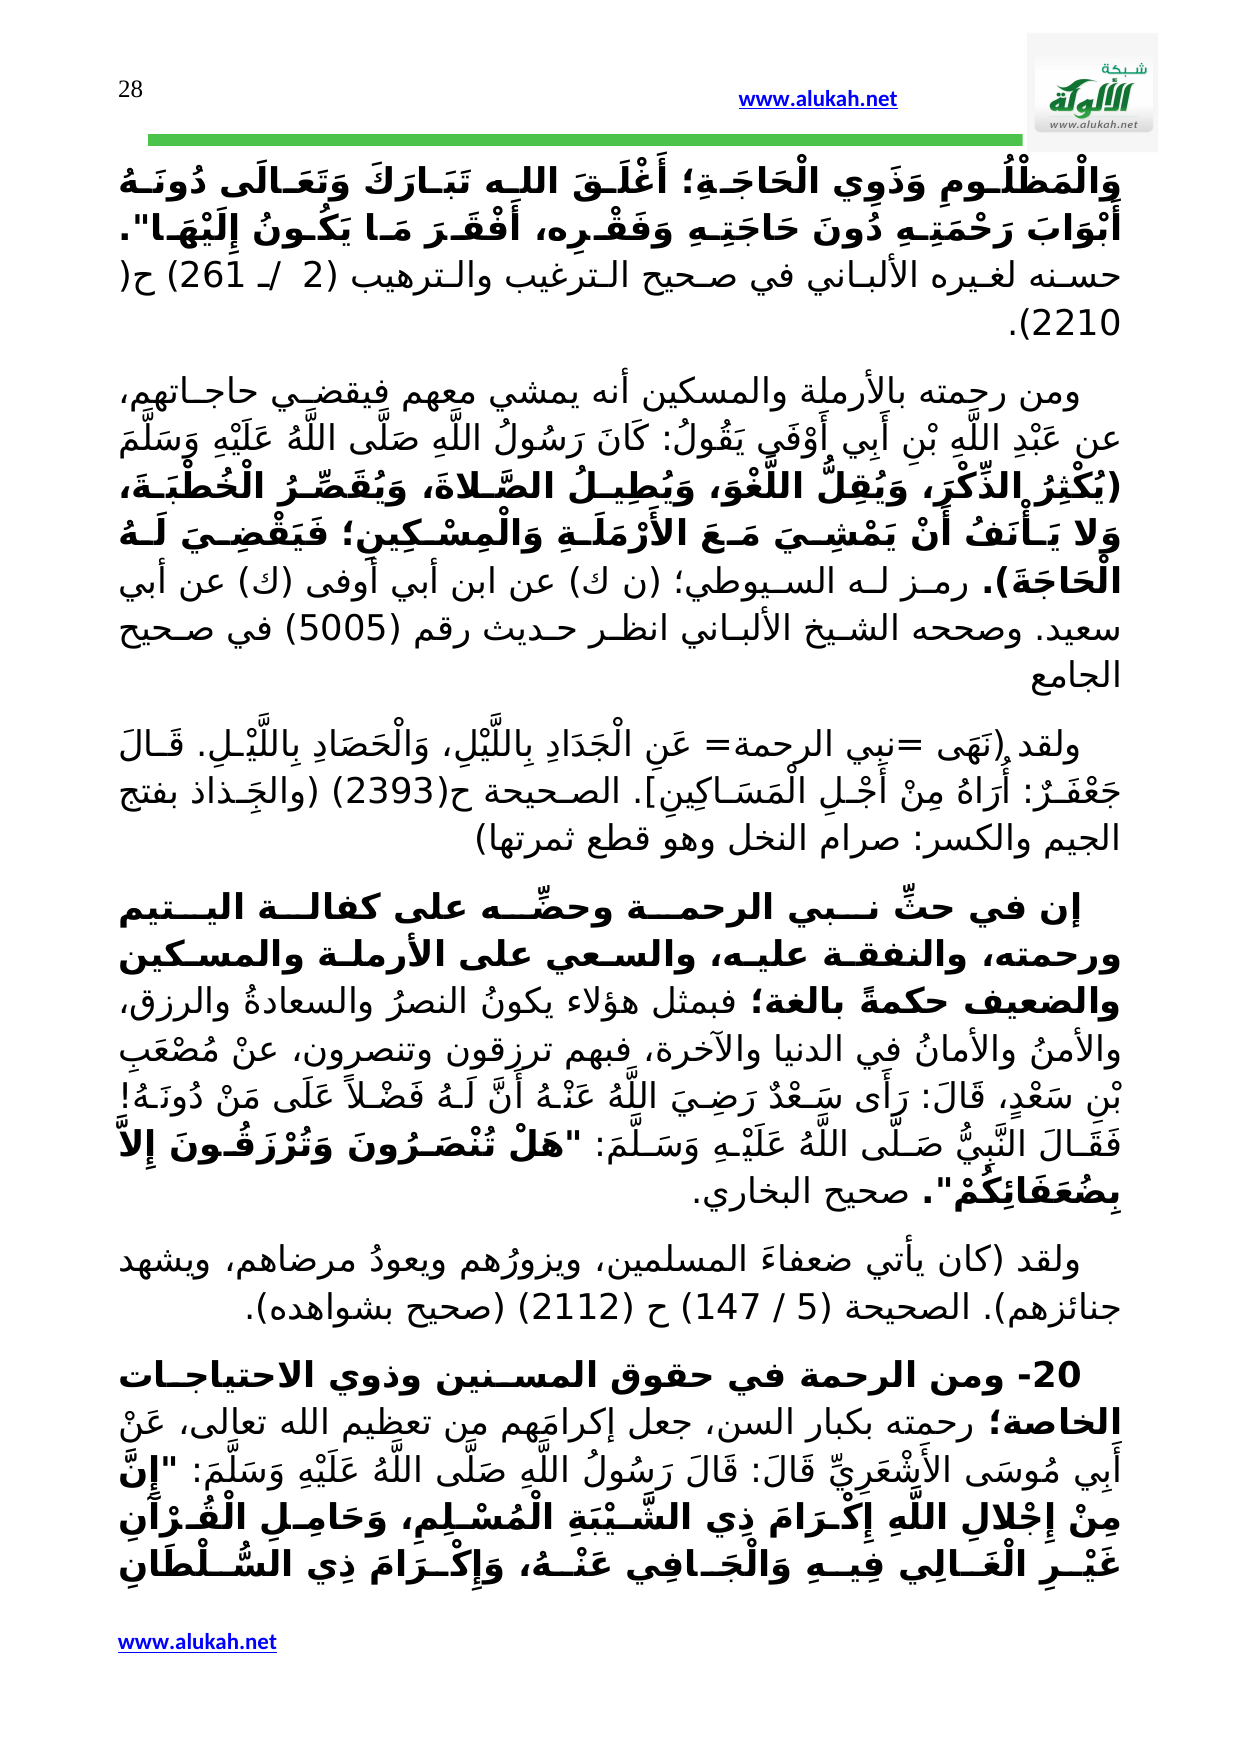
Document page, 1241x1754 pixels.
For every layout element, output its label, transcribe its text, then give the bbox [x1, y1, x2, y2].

text ولقد (نَهَى =نبي الرحمة= عَنِ الْجَدَادِ بِاللَّيْلِ، وَالْحَصَادِ بِاللَّيْلِ. قَالَ جَعْفَرٌ: أُرَاهُ مِنْ أَجْلِ الْمَسَاكِينِ]. الصحيحة ح(2393) (والجَِذاذ بفتج الجيم والكسر: صرام النخل وهو قطع ثمرتها) [118, 723, 1122, 859]
text ولقد (كان يأتي ضعفاءَ المسلمين، ويزورُهم ويعودُ مرضاهم، ويشهد جنائزهم). الصحيحة (5 / 147) ح (2112) (صحيح بشواهده). [118, 1239, 1122, 1327]
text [118, 160, 1122, 343]
text ومن رحمته بالأرملة والمسكين أنه يمشي معهم فيقضي حاجاتهم، عن عَبْدِ اللَّهِ بْنِ أَبِي أَوْفَى يَقُولُ: كَانَ رَسُولُ اللَّهِ صَلَّى اللَّهُ عَلَيْهِ وَسَلَّمَ (يُكْثِرُ الذِّكْرَ، وَيُقِلُّ اللَّغْوَ، وَيُطِيلُ الصَّلاةَ، وَيُقَصِّرُ الْخُطْبَةَ، وَلا يَأْنَفُ أَنْ يَمْشِيَ مَعَ الأَرْمَلَةِ وَالْمِسْكِينِ؛ فَيَقْضِيَ لَهُ الْحَاجَةَ). رمز له السيوطي؛ (ن ك) عن ابن أبي أوفى (ك) عن أبي سعيد. وصححه الشيخ الألباني انظر حديث رقم (5005) في صحيح الجامع [118, 371, 1122, 696]
text إن في حثِّ نبي الرحمة وحضِّه على كفالة اليتيم ورحمته، والنفقة عليه، والسعي على الأرملة والمسكين والضعيف حكمةً بالغة؛ فبمثل هؤلاء يكونُ النصرُ والسعادةُ والرزق، والأمنُ والأمانُ في الدنيا والآخرة، فبهم ترزقون وتنصرون، عنْ مُصْعَبِ بْنِ سَعْدٍ، قَالَ: رَأَى سَعْدٌ رَضِيَ اللَّهُ عَنْهُ أَنَّ لَهُ فَضْلاً عَلَى مَنْ دُونَهُ! فَقَالَ النَّبِيُّ صَلَّى اللَّهُ عَلَيْهِ وَسَلَّمَ: "هَلْ تُنْصَرُونَ وَتُرْزَقُونَ إِلاَّ بِضُعَفَائِكُمْ". صحيح البخاري. [118, 886, 1122, 1212]
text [118, 1354, 1122, 1585]
